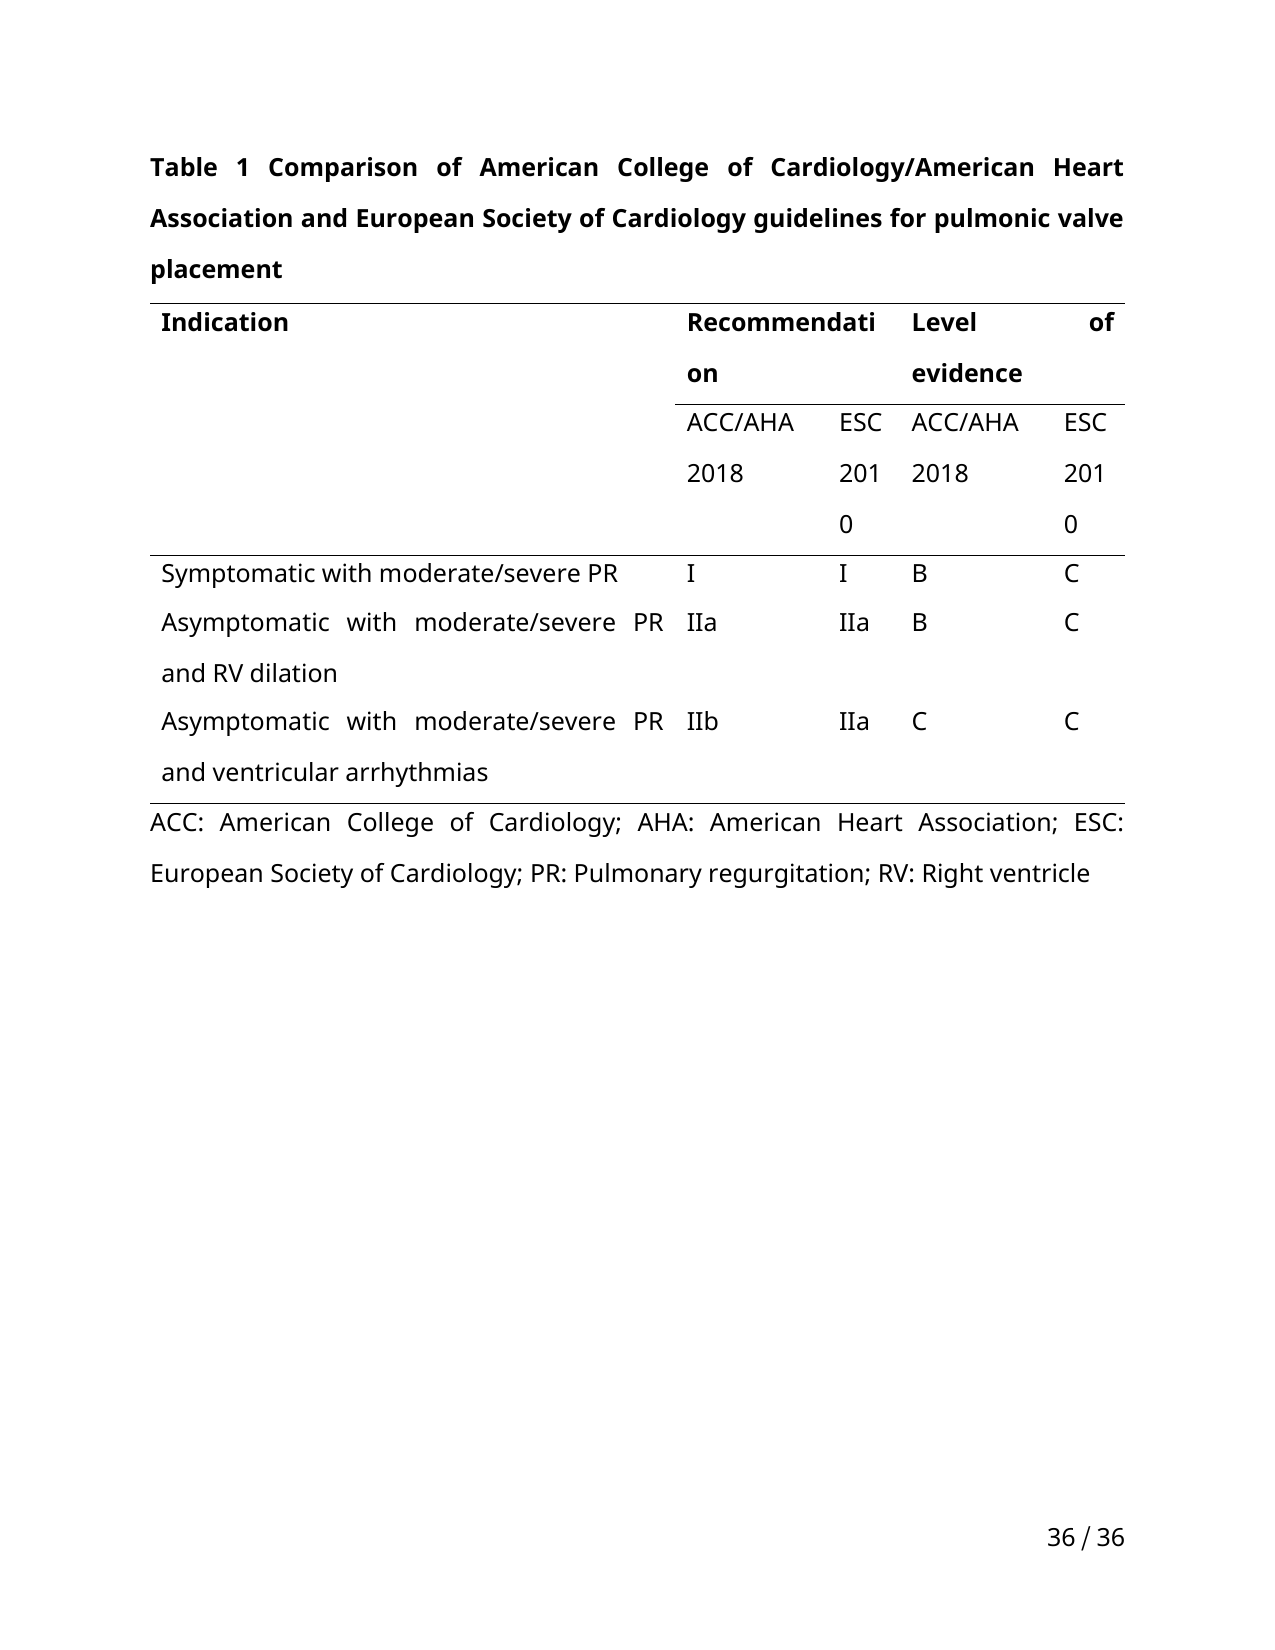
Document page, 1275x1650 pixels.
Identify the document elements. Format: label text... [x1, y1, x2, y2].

table_cell I [828, 556, 900, 604]
table_cell C [900, 704, 1052, 803]
table_header Indication [150, 304, 675, 555]
table_cell Asymptomatic with moderate/severe PR and ventricular arrhythmias [150, 704, 675, 803]
table_cell ACC/AHA 2018 [900, 405, 1052, 555]
table_cell ESC 2010 [828, 405, 900, 555]
table_cell Asymptomatic with moderate/severe PR and RV dilation [150, 604, 675, 704]
table_cell IIb [675, 704, 828, 803]
table_cell B [900, 556, 1052, 604]
table_cell Symptomatic with moderate/severe PR [150, 556, 675, 604]
table_header Recommendation [675, 304, 900, 403]
table_cell I [675, 556, 828, 604]
table_header Level of evidence [900, 304, 1125, 403]
table_cell C [1053, 556, 1125, 604]
table_cell IIa [828, 704, 900, 803]
table_cell B [900, 604, 1052, 704]
table_cell ACC/AHA 2018 [675, 405, 828, 555]
table_cell IIa [675, 604, 828, 704]
table_cell IIa [828, 604, 900, 704]
table_cell ESC 2010 [1053, 405, 1125, 555]
text Table 1 Comparison of American College of Cardiology/American Heart Association and European Society of Cardiology guidelines for pulmonic valve placement [150, 150, 1125, 286]
table_cell C [1053, 604, 1125, 704]
table_cell C [1053, 704, 1125, 803]
text ACC: American College of Cardiology; AHA: American Heart Association; ESC: European Society of Cardiology; PR: Pulmonary regurgitation; RV: Right ventricle [150, 804, 1125, 889]
